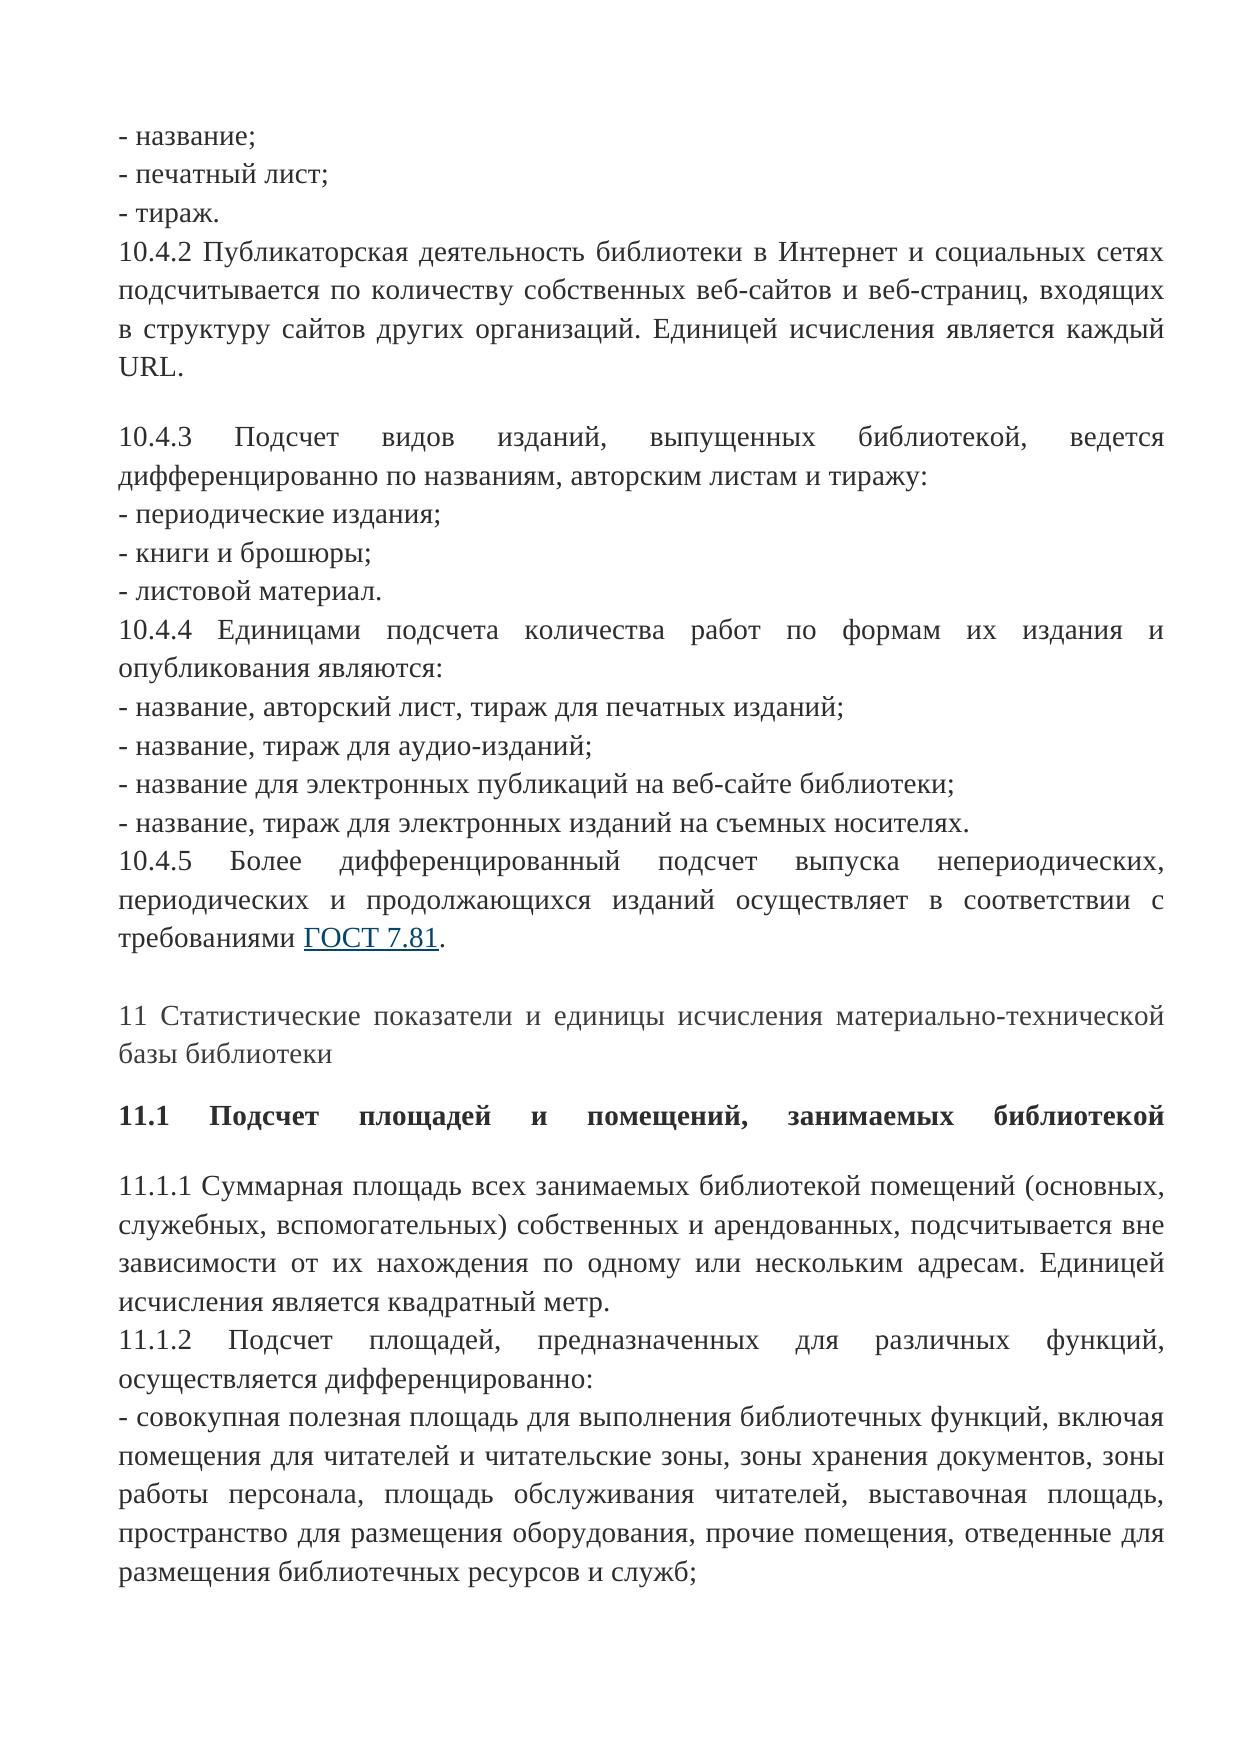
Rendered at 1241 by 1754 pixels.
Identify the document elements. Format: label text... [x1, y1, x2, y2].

text - название, тираж для аудио-изданий; [118, 728, 1167, 761]
text 10.4.2 Публикаторская деятельность библиотеки в Интернет и социальных сетях подсчитывается по количеству собственных веб-сайтов и веб-страниц, входящих в структуру сайтов других организаций. Единицей исчисления является каждый URL. [118, 234, 1167, 415]
text 11.1 Подсчет площадей и помещений, занимаемых библиотекой [118, 1098, 1167, 1164]
text - название, авторский лист, тираж для печатных изданий; [118, 689, 1167, 723]
text - периодические издания; [118, 496, 1167, 530]
text 10.4.5 Более дифференцированный подсчет выпуска непериодических, периодических и продолжающихся изданий осуществляет в соответствии с требованиями ГОСТ 7.81. [118, 843, 1167, 954]
text 11 Статистические показатели и единицы исчисления материально-технической базы библиотеки [118, 998, 1167, 1070]
text 11.1.2 Подсчет площадей, предназначенных для различных функций, осуществляется дифференцированно: [118, 1322, 1167, 1394]
text - название для электронных публикаций на веб-сайте библиотеки; [118, 766, 1167, 800]
text 11.1.1 Суммарная площадь всех занимаемых библиотекой помещений (основных, служебных, вспомогательных) собственных и арендованных, подсчитывается вне зависимости от их нахождения по одному или нескольким адресам. Единицей исчисления является квадратный метр. [118, 1168, 1167, 1317]
text - название; [118, 118, 1167, 152]
text 10.4.4 Единицами подсчета количества работ по формам их издания и опубликования являются: [118, 612, 1167, 684]
text - название, тираж для электронных изданий на съемных носителях. [118, 805, 1167, 838]
text - листовой материал. [118, 573, 1167, 607]
text - печатный лист; [118, 157, 1167, 190]
text 10.4.3 Подсчет видов изданий, выпущенных библиотекой, ведется дифференцированно по названиям, авторским листам и тиражу: [118, 419, 1167, 491]
text - совокупная полезная площадь для выполнения библиотечных функций, включая помещения для читателей и читательские зоны, зоны хранения документов, зоны работы персонала, площадь обслуживания читателей, выставочная площадь, пространство для размещения оборудования, прочие помещения, отведенные для размещения библиотечных ресурсов и служб; [118, 1399, 1167, 1587]
text - книги и брошюры; [118, 535, 1167, 568]
text - тираж. [118, 195, 1167, 229]
